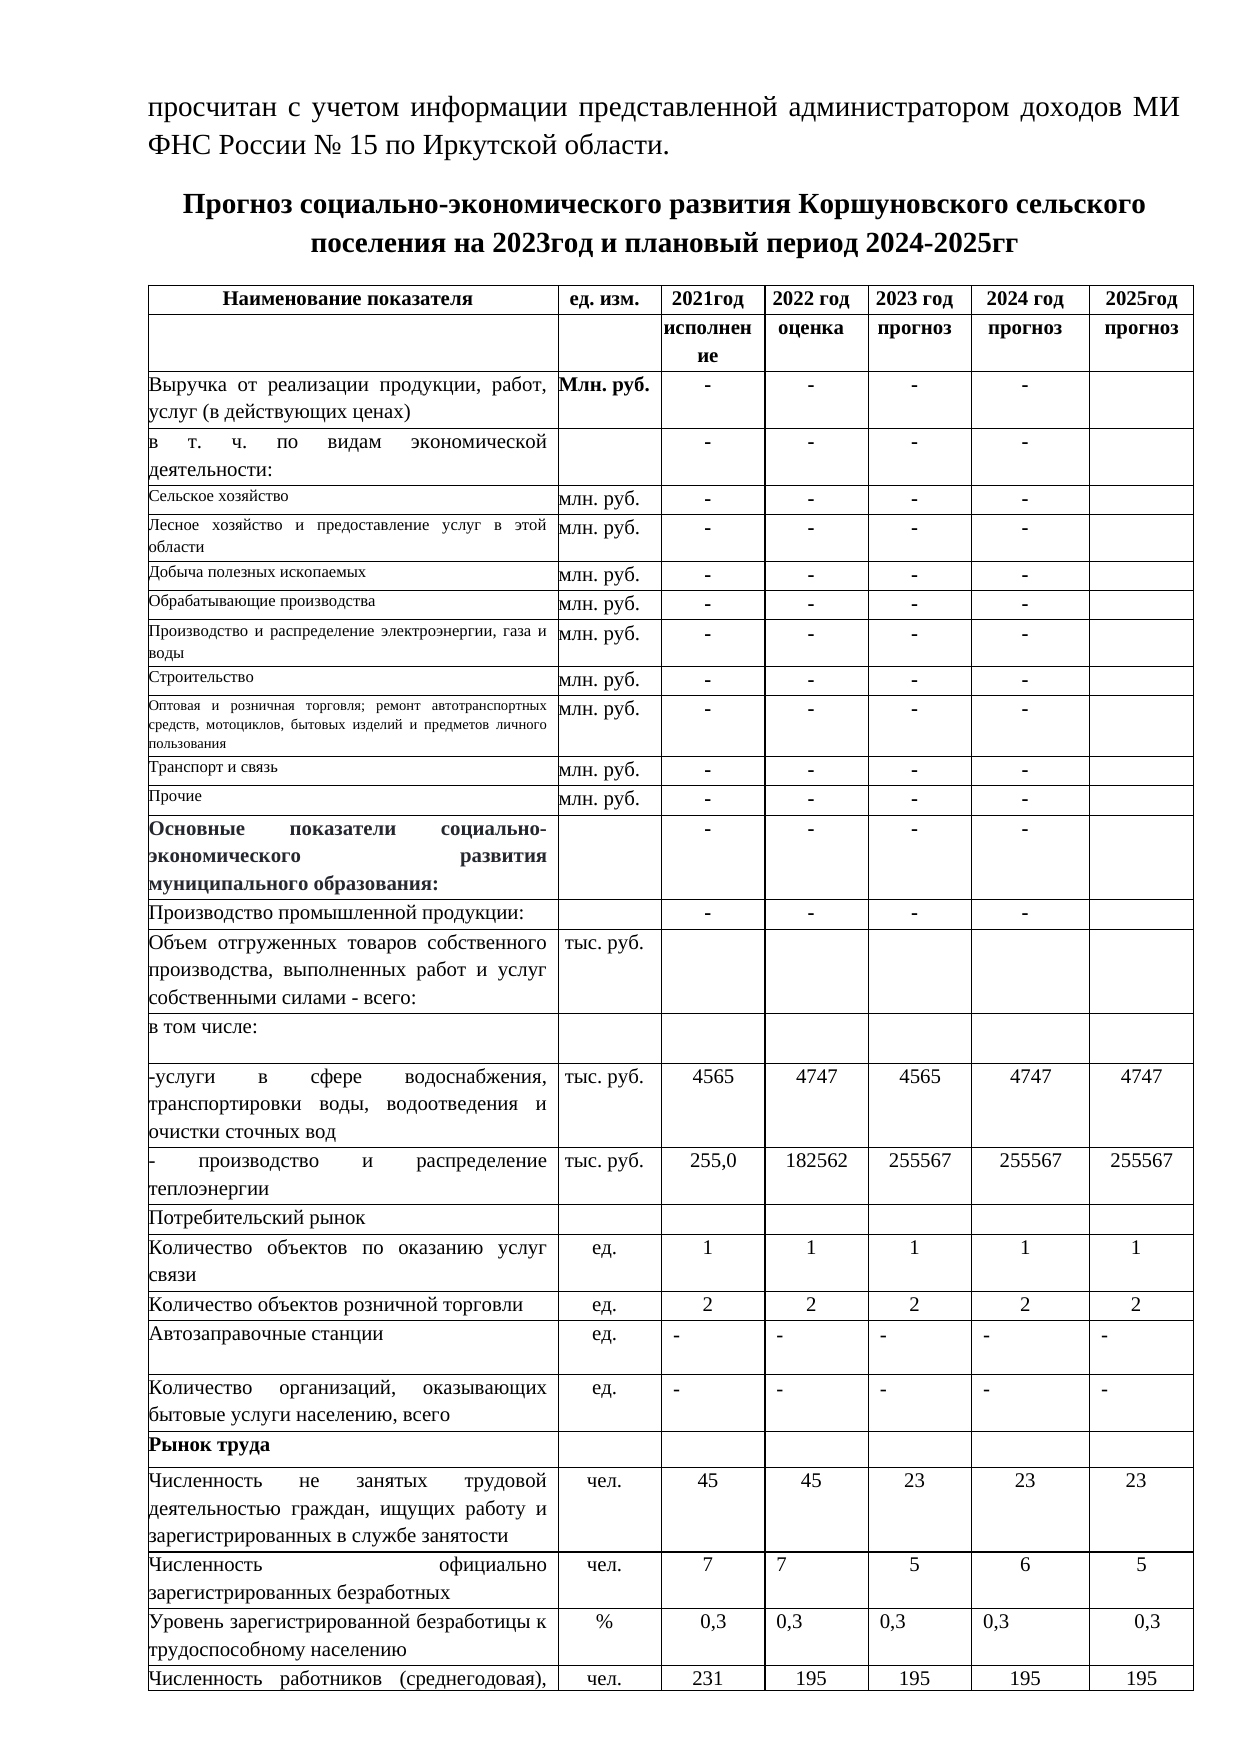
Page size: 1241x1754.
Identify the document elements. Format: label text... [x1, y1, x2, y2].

table_cell - [972, 620, 1089, 666]
table_cell - [869, 816, 971, 899]
table_cell 2 [766, 1292, 868, 1320]
table_cell - [766, 620, 868, 666]
table_cell [1090, 1014, 1193, 1063]
table_cell 255567 [869, 1148, 971, 1204]
table_cell [766, 930, 868, 1013]
table_cell Рынок труда [149, 1432, 558, 1467]
table_cell тыс. руб. [559, 1148, 661, 1204]
table_cell - производство и распределение теплоэнергии [149, 1148, 558, 1204]
table_cell - [662, 562, 764, 590]
table_cell млн. руб. [559, 667, 661, 695]
table_cell [972, 1205, 1089, 1233]
table_cell Потребительский рынок [149, 1205, 558, 1233]
table_cell % [559, 1609, 661, 1665]
table_cell 1 [972, 1235, 1089, 1291]
table_cell 4565 [869, 1064, 971, 1147]
table_cell прогноз [972, 315, 1089, 371]
table_cell 2 [662, 1292, 764, 1320]
table_cell [766, 1432, 868, 1467]
table_cell млн. руб. [559, 620, 661, 666]
table_cell млн. руб. [559, 786, 661, 814]
table_cell [1090, 429, 1193, 485]
table_cell - [869, 696, 971, 756]
table_cell в том числе: [149, 1014, 558, 1063]
table_cell тыс. руб. [559, 930, 661, 1013]
table_cell - [766, 1321, 868, 1374]
table_cell [1090, 372, 1193, 428]
table_cell оценка [766, 315, 868, 371]
table_cell [869, 1014, 971, 1063]
table_cell 2 [1090, 1292, 1193, 1320]
table_cell [1090, 900, 1193, 928]
table_cell [1090, 1205, 1193, 1233]
table_cell - [972, 696, 1089, 756]
table_cell - [869, 786, 971, 814]
table_cell млн. руб. [559, 515, 661, 561]
table_cell 1 [766, 1235, 868, 1291]
table_cell Количество объектов розничной торговли [149, 1292, 558, 1320]
table_cell Производство промышленной продукции: [149, 900, 558, 928]
table_cell [869, 1432, 971, 1467]
table_cell 255,0 [662, 1148, 764, 1204]
table_cell [1090, 757, 1193, 785]
table_cell - [662, 667, 764, 695]
table_cell в т. ч. по видам экономической деятельности: [149, 429, 558, 485]
table_cell [869, 930, 971, 1013]
table_cell 0,3 [662, 1609, 764, 1665]
table_cell - [869, 1321, 971, 1374]
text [148, 89, 1181, 161]
table_cell 4747 [1090, 1064, 1193, 1147]
table_cell - [766, 696, 868, 756]
table_cell - [766, 1375, 868, 1431]
table_cell [559, 1014, 661, 1063]
table_cell [1090, 515, 1193, 561]
table_cell Численность не занятых трудовой деятельностью граждан, ищущих работу и зарегистрированных в службе занятости [149, 1468, 558, 1551]
table_cell млн. руб. [559, 486, 661, 514]
table_cell - [662, 486, 764, 514]
table_cell Оптовая и розничная торговля; ремонт автотранспортных средств, мотоциклов, бытовых изделий и предметов личного пользования [149, 696, 558, 756]
table_cell - [972, 562, 1089, 590]
table_cell [1090, 816, 1193, 899]
table_cell Основные показатели социально-экономического развития муниципального образования: [149, 816, 558, 899]
table_cell Выручка от реализации продукции, работ, услуг (в действующих ценах) [149, 372, 558, 428]
table_cell - [972, 486, 1089, 514]
table_cell [662, 930, 764, 1013]
table_cell 231 [662, 1666, 764, 1690]
table_cell - [1090, 1321, 1193, 1374]
table_cell [972, 930, 1089, 1013]
table_cell - [766, 515, 868, 561]
table_cell - [766, 757, 868, 785]
table_cell [1090, 786, 1193, 814]
table_cell 45 [766, 1468, 868, 1551]
table_cell 5 [1090, 1553, 1193, 1608]
table_cell 4565 [662, 1064, 764, 1147]
table_cell млн. руб. [559, 591, 661, 619]
table_cell [1090, 930, 1193, 1013]
table_cell - [662, 591, 764, 619]
table_cell Млн. руб. [559, 372, 661, 428]
table_cell 23 [1090, 1468, 1193, 1551]
table_cell чел. [559, 1468, 661, 1551]
table_cell [662, 1432, 764, 1467]
table_cell 195 [869, 1666, 971, 1690]
table_cell - [766, 591, 868, 619]
table_cell - [766, 429, 868, 485]
table_cell - [766, 372, 868, 428]
table_cell ед. [559, 1321, 661, 1374]
table_cell [1090, 562, 1193, 590]
table_cell 6 [972, 1553, 1089, 1608]
table_cell - [766, 786, 868, 814]
table_cell - [662, 696, 764, 756]
table_cell 0,3 [1090, 1609, 1193, 1665]
table_cell 7 [662, 1553, 764, 1608]
table_cell [766, 1014, 868, 1063]
table_cell млн. руб. [559, 757, 661, 785]
table_cell - [869, 486, 971, 514]
table_cell 195 [972, 1666, 1089, 1690]
table_cell - [662, 757, 764, 785]
table_cell Строительство [149, 667, 558, 695]
table_cell Количество объектов по оказанию услуг связи [149, 1235, 558, 1291]
text Прогноз социально-экономического развития Коршуновского сельского поселения на 2023год и плановый период 2024-2025гг [148, 187, 1181, 259]
table_cell 0,3 [766, 1609, 868, 1665]
table_cell Прочие [149, 786, 558, 814]
table_cell [972, 1014, 1089, 1063]
table_cell - [869, 515, 971, 561]
table_cell 2 [869, 1292, 971, 1320]
table_cell - [766, 486, 868, 514]
table_cell - [972, 786, 1089, 814]
table_cell 255567 [1090, 1148, 1193, 1204]
table_cell [559, 816, 661, 899]
table_header 2025год [1090, 286, 1193, 314]
table_cell 1 [1090, 1235, 1193, 1291]
table_cell [869, 1205, 971, 1233]
table_cell - [972, 591, 1089, 619]
table_header ед. изм. [559, 286, 661, 314]
table_cell чел. [559, 1666, 661, 1690]
table_cell - [766, 816, 868, 899]
table_cell - [972, 429, 1089, 485]
table_header 2024 год [972, 286, 1089, 314]
table_cell 2 [972, 1292, 1089, 1320]
table_cell - [972, 1321, 1089, 1374]
table_cell Численность официально зарегистрированных безработных [149, 1553, 558, 1608]
table_header 2021год [662, 286, 764, 314]
table_cell [1090, 667, 1193, 695]
table_cell - [662, 372, 764, 428]
table_cell Транспорт и связь [149, 757, 558, 785]
table_cell Производство и распределение электроэнергии, газа и воды [149, 620, 558, 666]
table_header 2023 год [869, 286, 971, 314]
table_cell Уровень зарегистрированной безработицы к трудоспособному населению [149, 1609, 558, 1665]
table_cell - [869, 372, 971, 428]
table_cell 1 [662, 1235, 764, 1291]
table_cell млн. руб. [559, 696, 661, 756]
table_cell 195 [766, 1666, 868, 1690]
table_cell [1090, 486, 1193, 514]
table_cell [559, 1205, 661, 1233]
table_cell 7 [766, 1553, 868, 1608]
table_cell - [972, 515, 1089, 561]
table_cell 182562 [766, 1148, 868, 1204]
table_cell тыс. руб. [559, 1064, 661, 1147]
table_cell [662, 1014, 764, 1063]
table_cell Количество организаций, оказывающих бытовые услуги населению, всего [149, 1375, 558, 1431]
table_cell - [972, 816, 1089, 899]
table_cell - [662, 816, 764, 899]
table_cell - [662, 1375, 764, 1431]
table_cell - [1090, 1375, 1193, 1431]
table_cell [559, 1432, 661, 1467]
table_cell 45 [662, 1468, 764, 1551]
table_header Наименование показателя [149, 286, 558, 314]
table_cell - [972, 900, 1089, 928]
table_cell [662, 1205, 764, 1233]
table_cell 4747 [766, 1064, 868, 1147]
table_cell - [662, 429, 764, 485]
table_cell - [662, 620, 764, 666]
table_cell - [869, 620, 971, 666]
table_cell - [662, 900, 764, 928]
table_cell [1090, 591, 1193, 619]
table_cell Обрабатывающие производства [149, 591, 558, 619]
table_cell - [972, 757, 1089, 785]
table_cell млн. руб. [559, 562, 661, 590]
table_cell [559, 315, 661, 371]
table_cell - [972, 667, 1089, 695]
table_cell прогноз [1090, 315, 1193, 371]
table_cell 23 [972, 1468, 1089, 1551]
table_cell - [869, 1375, 971, 1431]
table_cell -услуги в сфере водоснабжения, транспортировки воды, водоотведения и очистки сточных вод [149, 1064, 558, 1147]
table_cell [559, 429, 661, 485]
table_cell исполнение [662, 315, 764, 371]
table_cell [1090, 1432, 1193, 1467]
table_cell ед. [559, 1292, 661, 1320]
table_cell - [869, 591, 971, 619]
table_cell - [766, 900, 868, 928]
table_cell [1090, 620, 1193, 666]
table_cell - [662, 1321, 764, 1374]
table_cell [149, 1666, 558, 1690]
table_cell 0,3 [972, 1609, 1089, 1665]
table_cell - [662, 515, 764, 561]
table_cell [766, 1205, 868, 1233]
table_cell прогноз [869, 315, 971, 371]
table_cell - [869, 562, 971, 590]
table_cell Объем отгруженных товаров собственного производства, выполненных работ и услуг собственными силами - всего: [149, 930, 558, 1013]
table_cell 23 [869, 1468, 971, 1551]
table_cell - [662, 786, 764, 814]
table_cell - [869, 667, 971, 695]
table_cell 255567 [972, 1148, 1089, 1204]
table_cell 0,3 [869, 1609, 971, 1665]
table_cell чел. [559, 1553, 661, 1608]
table_cell Лесное хозяйство и предоставление услуг в этой области [149, 515, 558, 561]
table_cell 195 [1090, 1666, 1193, 1690]
table_cell - [972, 372, 1089, 428]
table_cell 1 [869, 1235, 971, 1291]
table_cell - [869, 900, 971, 928]
table_header 2022 год [766, 286, 868, 314]
table_cell Автозаправочные станции [149, 1321, 558, 1374]
table_cell [972, 1432, 1089, 1467]
table_cell 5 [869, 1553, 971, 1608]
table_cell - [869, 757, 971, 785]
table_cell - [766, 667, 868, 695]
table_cell [559, 900, 661, 928]
table_cell - [869, 429, 971, 485]
table_cell ед. [559, 1235, 661, 1291]
table_cell 4747 [972, 1064, 1089, 1147]
table_cell - [766, 562, 868, 590]
table_cell [149, 315, 558, 371]
table_cell - [972, 1375, 1089, 1431]
table_cell [1090, 696, 1193, 756]
table_cell Добыча полезных ископаемых [149, 562, 558, 590]
table_cell ед. [559, 1375, 661, 1431]
table_cell Сельское хозяйство [149, 486, 558, 514]
